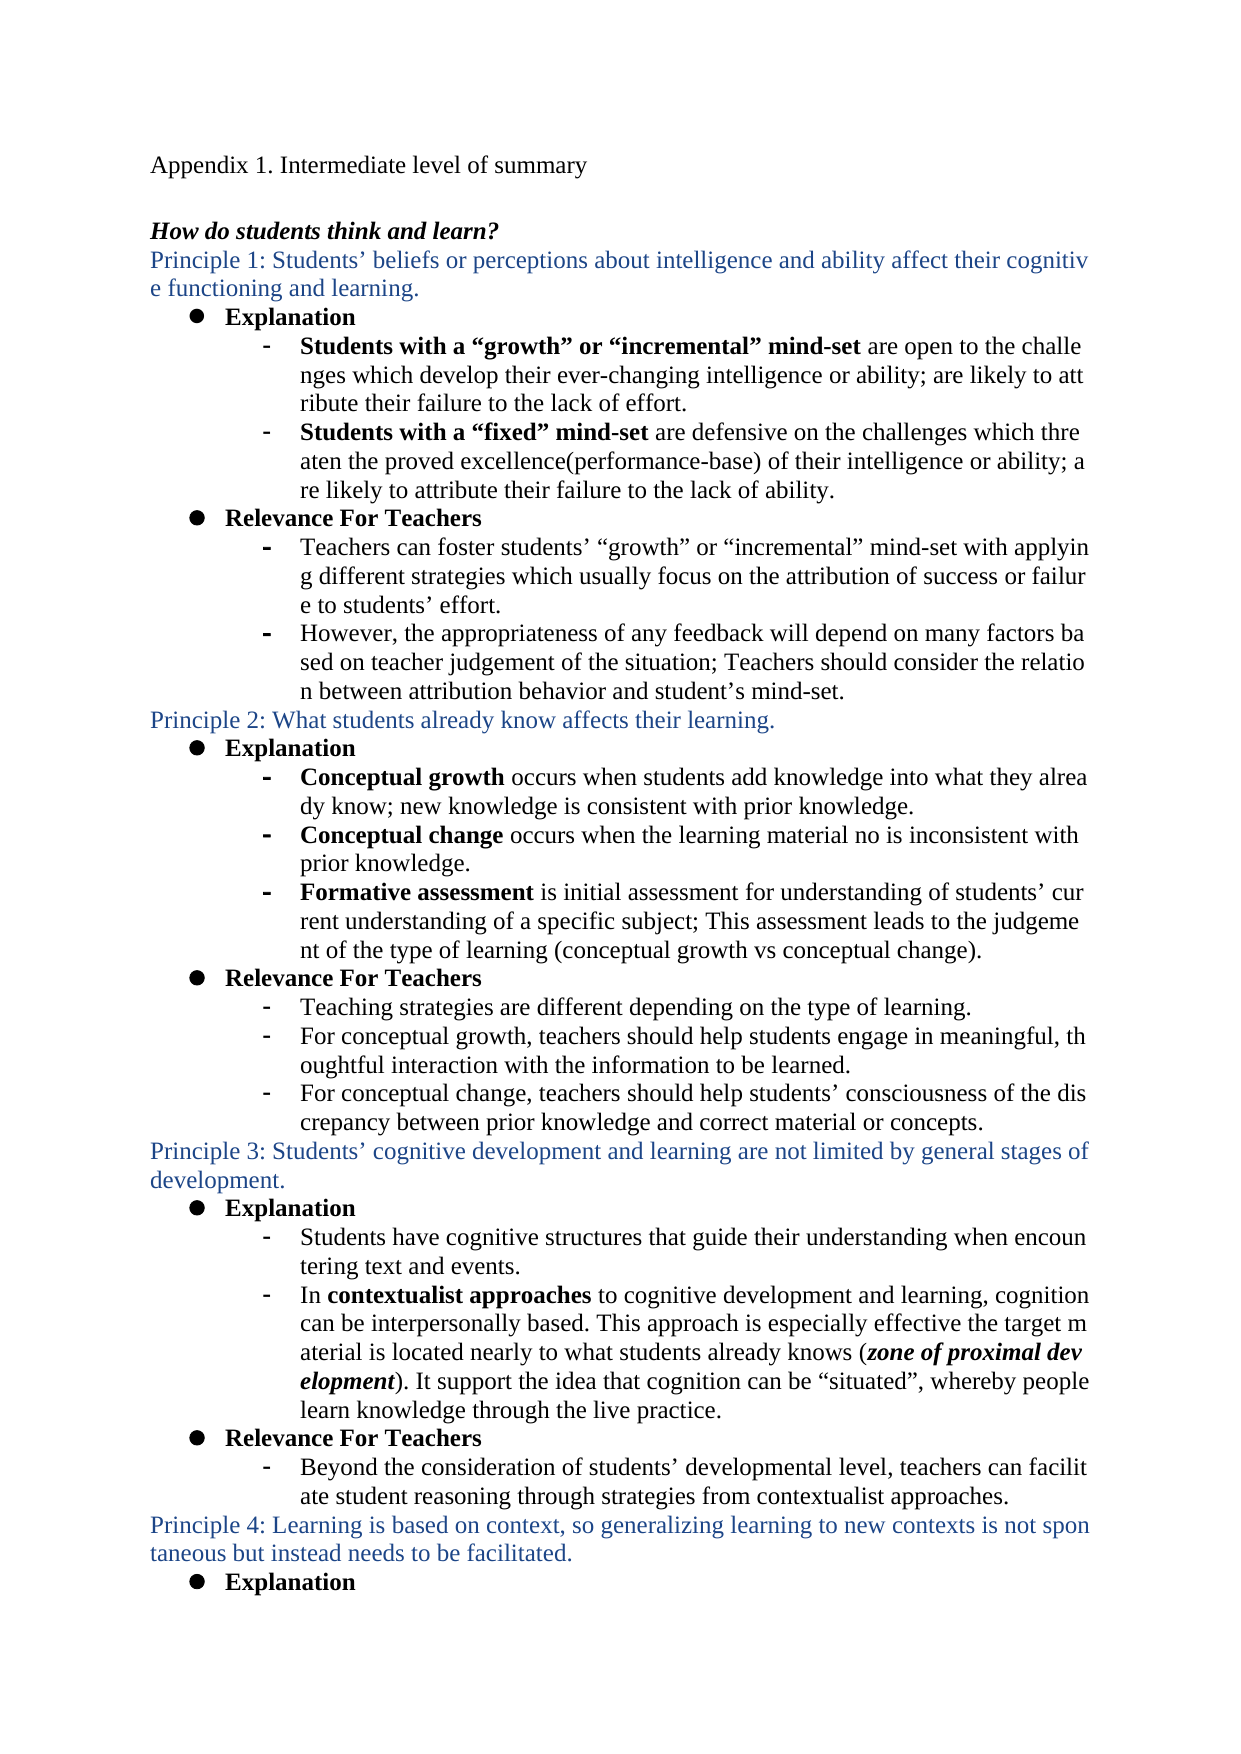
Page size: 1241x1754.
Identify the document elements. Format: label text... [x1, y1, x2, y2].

list For conceptual change, teachers should help students’ consciousness of the discrepancy between prior knowledge and correct material or concepts. [262, 1078, 1090, 1136]
text Appendix 1. Intermediate level of summary [150, 150, 1090, 179]
list Teaching strategies are different depending on the type of learning. [262, 992, 1090, 1021]
text Principle 2: What students already know affects their learning. [150, 705, 1090, 733]
list Explanation [187, 733, 1090, 762]
list Relevance For Teachers [187, 963, 1090, 992]
list In contextualist approaches to cognitive development and learning, cognition can be interpersonally based. This approach is especially effective the target material is located nearly to what students already knows (zone of proximal development). It support the idea that cognition can be “situated”, whereby people learn knowledge through the live practice. [262, 1280, 1090, 1423]
list Conceptual change occurs when the learning material no is inconsistent with prior knowledge. [262, 820, 1090, 877]
text How do students think and learn? [150, 216, 1090, 245]
text Principle 4: Learning is based on context, so generalizing learning to new contexts is not spontaneous but instead needs to be facilitated. [150, 1510, 1090, 1567]
list For conceptual growth, teachers should help students engage in meaningful, thoughtful interaction with the information to be learned. [262, 1021, 1090, 1078]
list Explanation [187, 1567, 1090, 1596]
list Students with a “fixed” mind-set are defensive on the challenges which threaten the proved excellence(performance-base) of their intelligence or ability; are likely to attribute their failure to the lack of ability. [262, 417, 1090, 503]
list Relevance For Teachers [187, 503, 1090, 532]
list Students have cognitive structures that guide their understanding when encountering text and events. [262, 1222, 1090, 1280]
list Formative assessment is initial assessment for understanding of students’ current understanding of a specific subject; This assessment leads to the judgement of the type of learning (conceptual growth vs conceptual change). [262, 877, 1090, 963]
list Students with a “growth” or “incremental” mind-set are open to the challenges which develop their ever-changing intelligence or ability; are likely to attribute their failure to the lack of effort. [262, 331, 1090, 417]
text Principle 1: Students’ beliefs or perceptions about intelligence and ability affect their cognitive functioning and learning. [150, 245, 1090, 302]
text Principle 3: Students’ cognitive development and learning are not limited by general stages of development. [150, 1136, 1090, 1193]
list Teachers can foster students’ “growth” or “incremental” mind-set with applying different strategies which usually focus on the attribution of success or failure to students’ effort. [262, 532, 1090, 618]
list However, the appropriateness of any feedback will depend on many factors based on teacher judgement of the situation; Teachers should consider the relation between attribution behavior and student’s mind-set. [262, 618, 1090, 705]
list Explanation [187, 302, 1090, 331]
list Beyond the consideration of students’ developmental level, teachers can facilitate student reasoning through strategies from contextualist approaches. [262, 1452, 1090, 1510]
list Relevance For Teachers [187, 1423, 1090, 1452]
list Conceptual growth occurs when students add knowledge into what they already know; new knowledge is consistent with prior knowledge. [262, 762, 1090, 820]
list Explanation [187, 1193, 1090, 1222]
